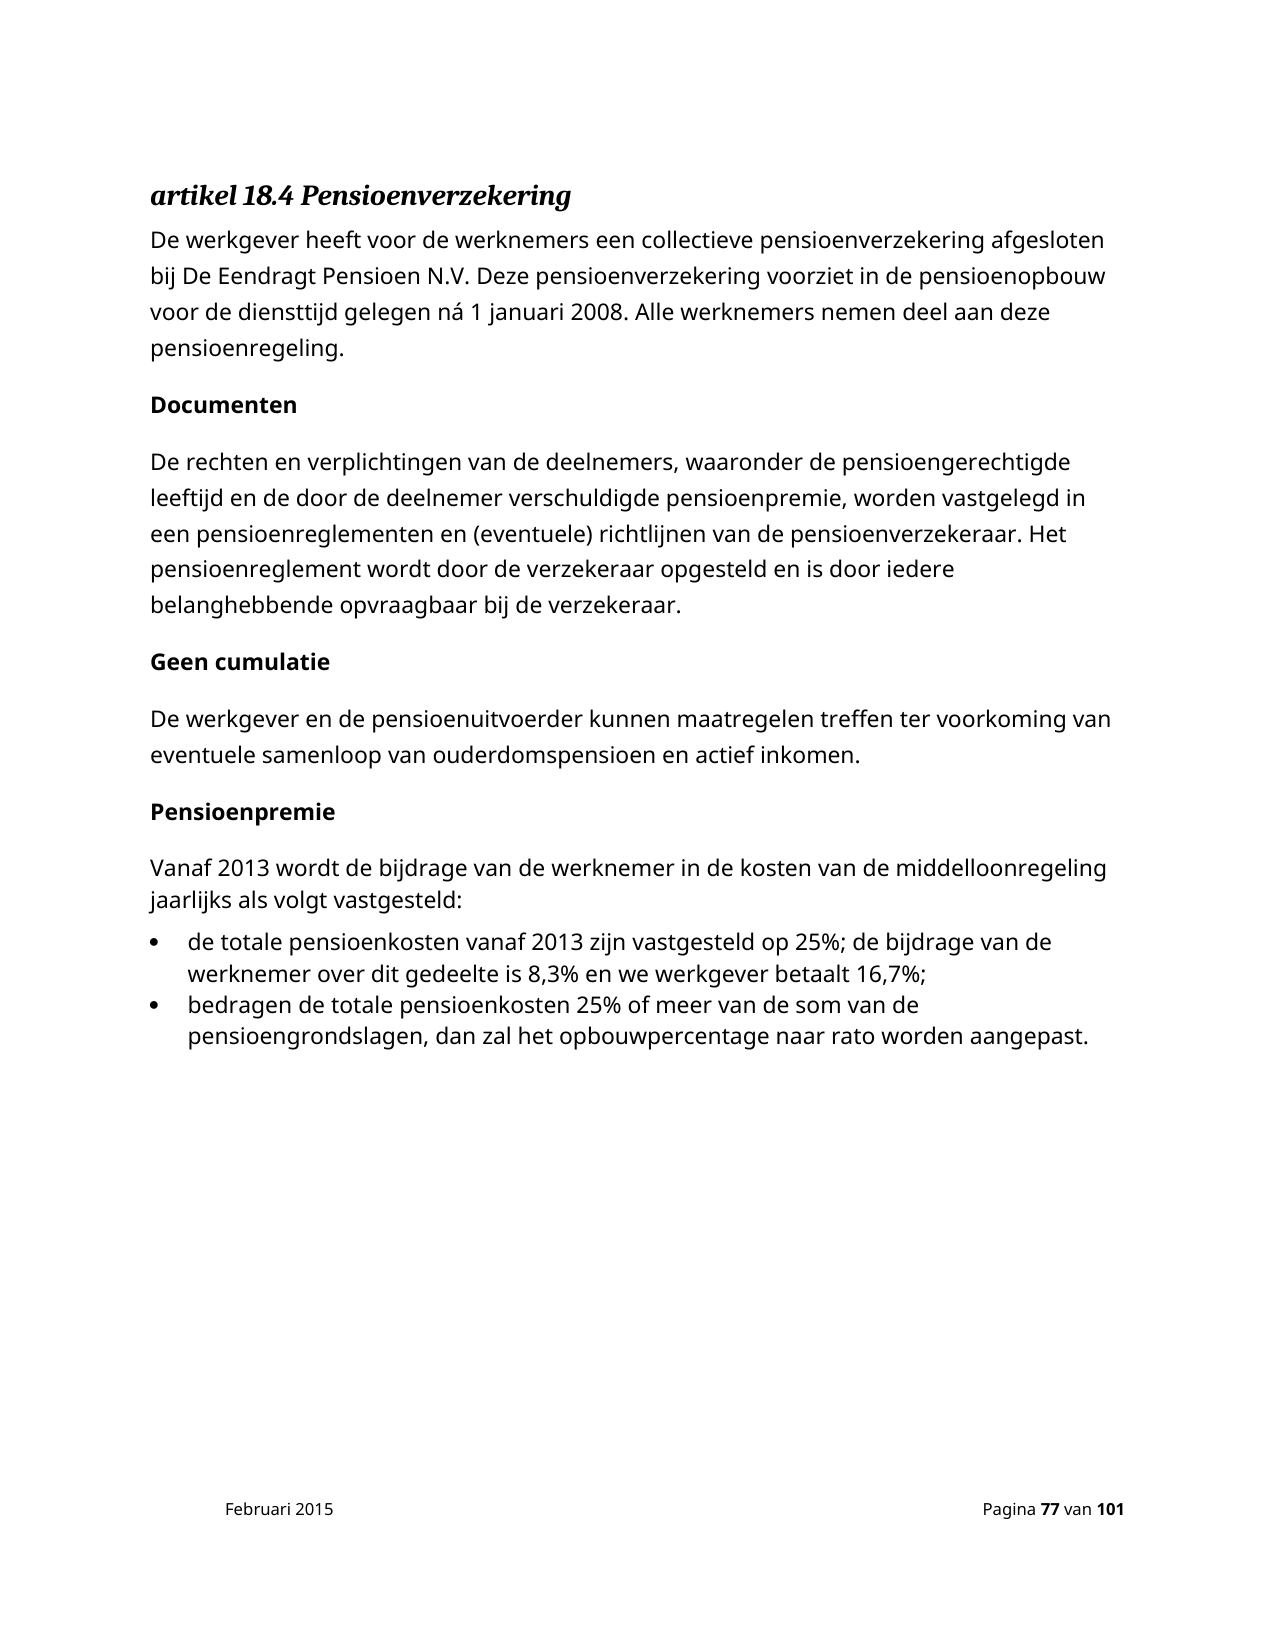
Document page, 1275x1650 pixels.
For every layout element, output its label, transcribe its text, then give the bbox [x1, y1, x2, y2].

list de totale pensioenkosten vanaf 2013 zijn vastgesteld op 25%; de bijdrage van de werknemer over dit gedeelte is 8,3% en we werkgever betaalt 16,7%; [150, 926, 1125, 989]
list bedragen de totale pensioenkosten 25% of meer van de som van de pensioengrondslagen, dan zal het opbouwpercentage naar rato worden aangepast. [150, 989, 1125, 1051]
text De rechten en verplichtingen van de deelnemers, waaronder de pensioengerechtigde leeftijd en de door de deelnemer verschuldigde pensioenpremie, worden vastgelegd in een pensioenreglementen en (eventuele) richtlijnen van de pensioenverzekeraar. Het pensioenreglement wordt door de verzekeraar opgesteld en is door iedere belanghebbende opvraagbaar bij de verzekeraar. [150, 446, 1125, 621]
text De werkgever en de pensioenuitvoerder kunnen maatregelen treffen ter voorkoming van eventuele samenloop van ouderdomspensioen en actief inkomen. [150, 703, 1125, 770]
subtitle artikel 18.4 Pensioenverzekering [150, 179, 1125, 213]
subtitle Pensioenpremie [150, 796, 1125, 827]
text De werkgever heeft voor de werknemers een collectieve pensioenverzekering afgesloten bij De Eendragt Pensioen N.V. Deze pensioenverzekering voorziet in de pensioenopbouw voor de diensttijd gelegen ná 1 januari 2008. Alle werknemers nemen deel aan deze pensioenregeling. [150, 224, 1125, 363]
subtitle Geen cumulatie [150, 646, 1125, 677]
text Vanaf 2013 wordt de bijdrage van de werknemer in de kosten van de middelloonregeling jaarlijks als volgt vastgesteld: [150, 852, 1125, 915]
subtitle Documenten [150, 389, 1125, 420]
